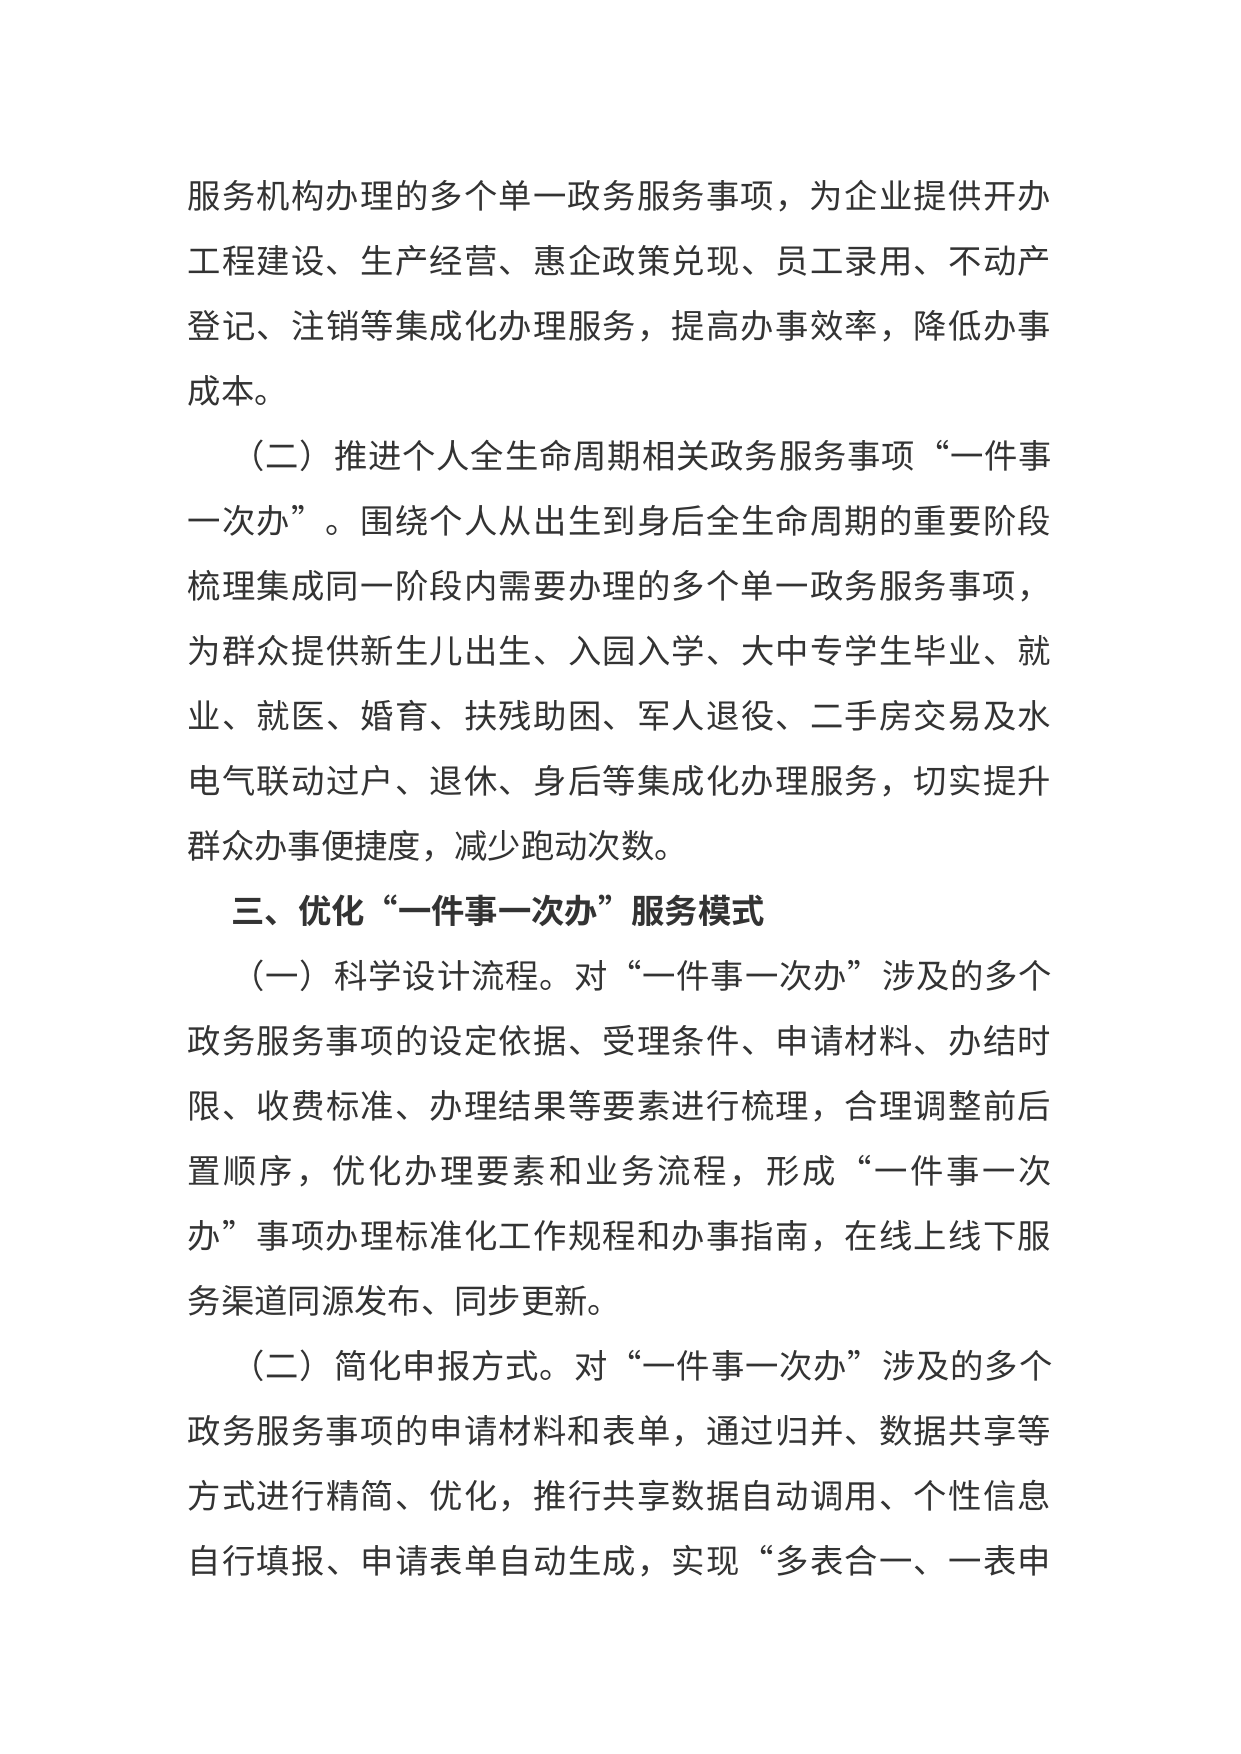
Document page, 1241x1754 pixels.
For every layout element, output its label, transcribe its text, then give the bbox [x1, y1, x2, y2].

text （二）推进个人全生命周期相关政务服务事项“一件事一次办”。围绕个人从出生到身后全生命周期的重要阶段，梳理集成同一阶段内需要办理的多个单一政务服务事项，为群众提供新生儿出生、入园入学、大中专学生毕业、就业、就医、婚育、扶残助困、军人退役、二手房交易及水电气联动过户、退休、身后等集成化办理服务，切实提升群众办事便捷度，减少跑动次数。 [187, 422, 1053, 877]
text （一）科学设计流程。对“一件事一次办”涉及的多个政务服务事项的设定依据、受理条件、申请材料、办结时限、收费标准、办理结果等要素进行梳理，合理调整前后置顺序，优化办理要素和业务流程，形成“一件事一次办”事项办理标准化工作规程和办事指南，在线上线下服务渠道同源发布、同步更新。 [187, 942, 1053, 1332]
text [187, 162, 1053, 422]
text 三、优化“一件事一次办”服务模式 [187, 877, 1053, 942]
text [187, 1332, 1053, 1592]
